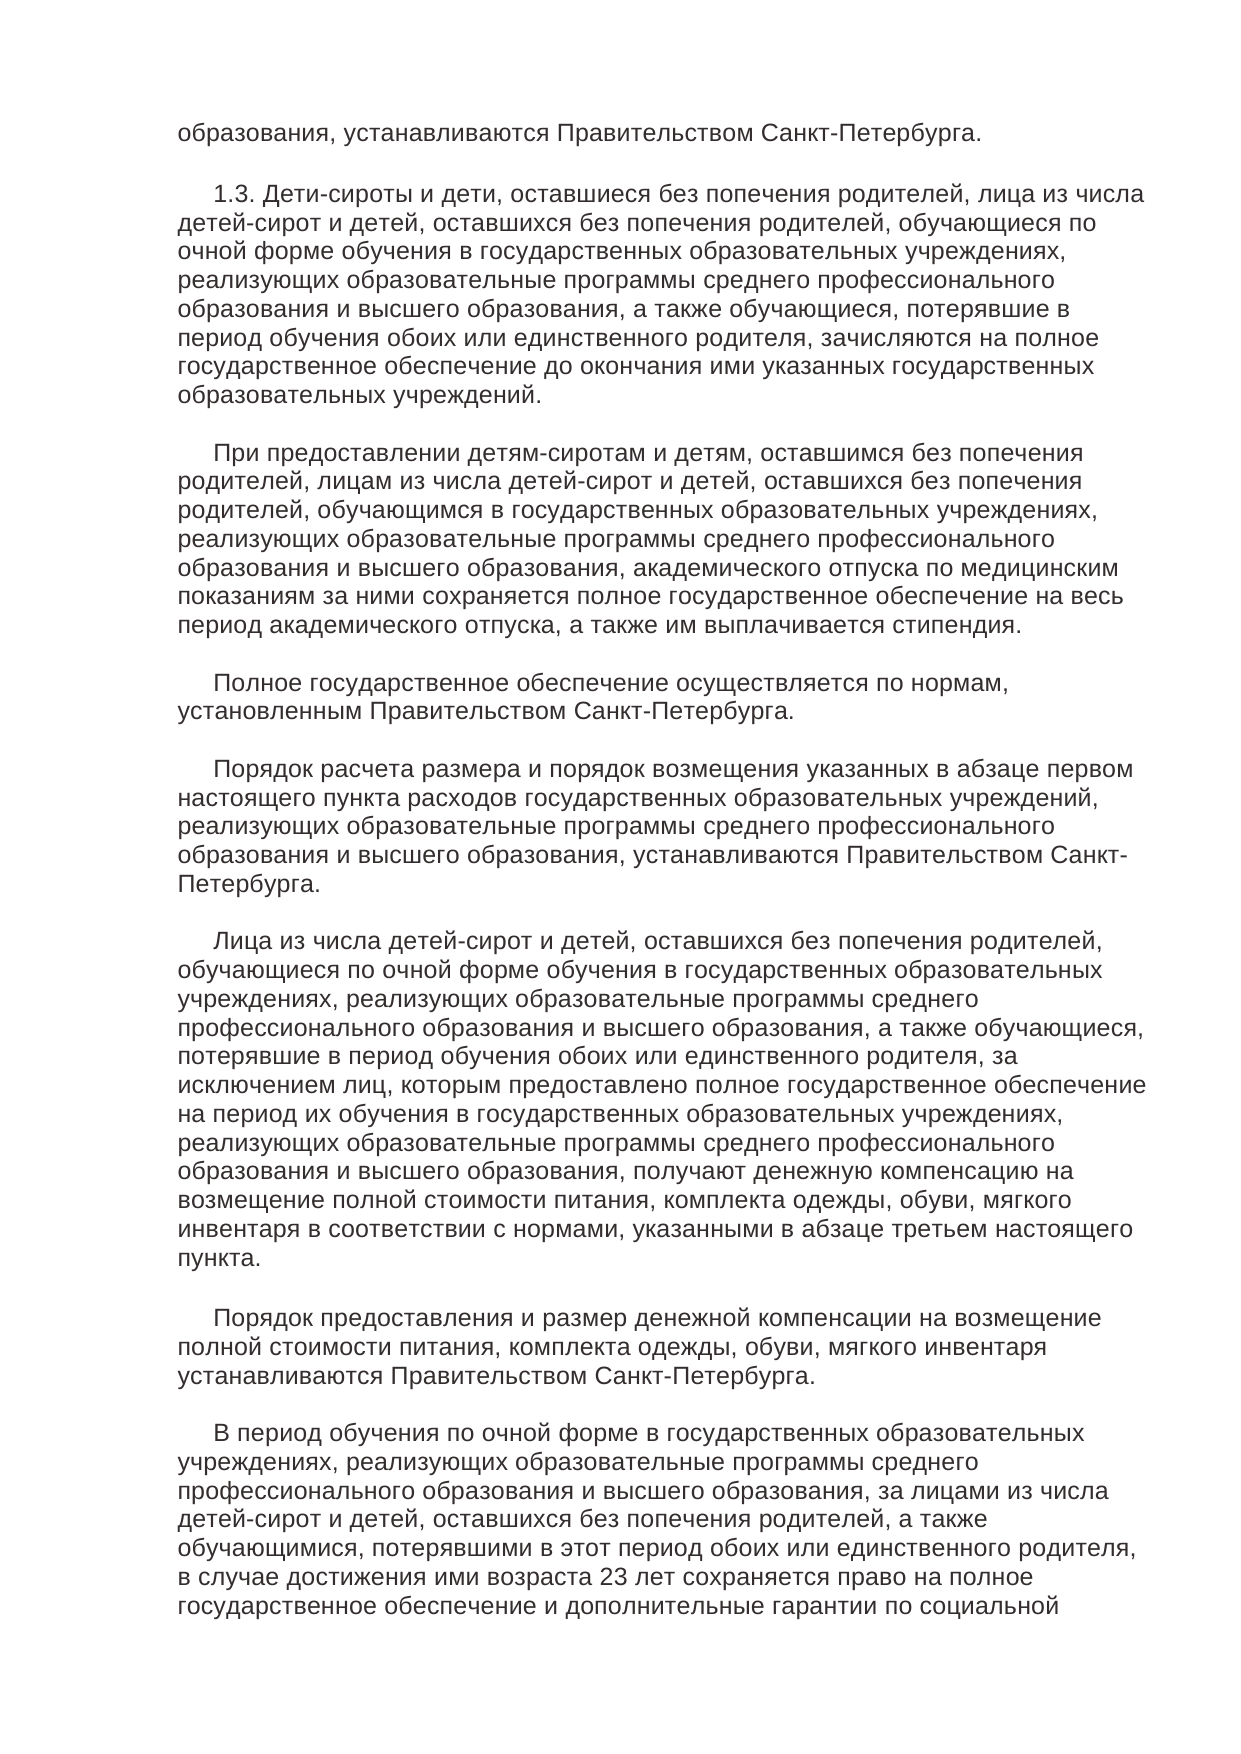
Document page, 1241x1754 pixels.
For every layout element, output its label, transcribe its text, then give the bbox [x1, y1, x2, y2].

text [177, 118, 1152, 176]
text 1.3. Дети-сироты и дети, оставшиеся без попечения родителей, лица из числа детей-сирот и детей, оставшихся без попечения родителей, обучающиеся по очной форме обучения в государственных образовательных учреждениях, реализующих образовательные программы среднего профессионального образования и высшего образования, а также обучающиеся, потерявшие в период обучения обоих или единственного родителя, зачисляются на полное государственное обеспечение до окончания ими указанных государственных образовательных учреждений. При предоставлении детям-сиротам и детям, оставшимся без попечения родителей, лицам из числа детей-сирот и детей, оставшихся без попечения родителей, обучающимся в государственных образовательных учреждениях, реализующих образовательные программы среднего профессионального образования и высшего образования, академического отпуска по медицинским показаниям за ними сохраняется полное государственное обеспечение на весь период академического отпуска, а также им выплачивается стипендия. Полное государственное обеспечение осуществляется по нормам, установленным Правительством Санкт-Петербурга. Порядок расчета размера и порядок возмещения указанных в абзаце первом настоящего пункта расходов государственных образовательных учреждений, реализующих образовательные программы среднего профессионального образования и высшего образования, устанавливаются Правительством Санкт-Петербурга. Лица из числа детей-сирот и детей, оставшихся без попечения родителей, обучающиеся по очной форме обучения в государственных образовательных учреждениях, реализующих образовательные программы среднего профессионального образования и высшего образования, а также обучающиеся, потерявшие в период обучения обоих или единственного родителя, за исключением лиц, которым предоставлено полное государственное обеспечение на период их обучения в государственных образовательных учреждениях, реализующих образовательные программы среднего профессионального образования и высшего образования, получают денежную компенсацию на возмещение полной стоимости питания, комплекта одежды, обуви, мягкого инвентаря в соответствии с нормами, указанными в абзаце третьем настоящего пункта. [177, 179, 1152, 1300]
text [177, 1303, 1152, 1619]
